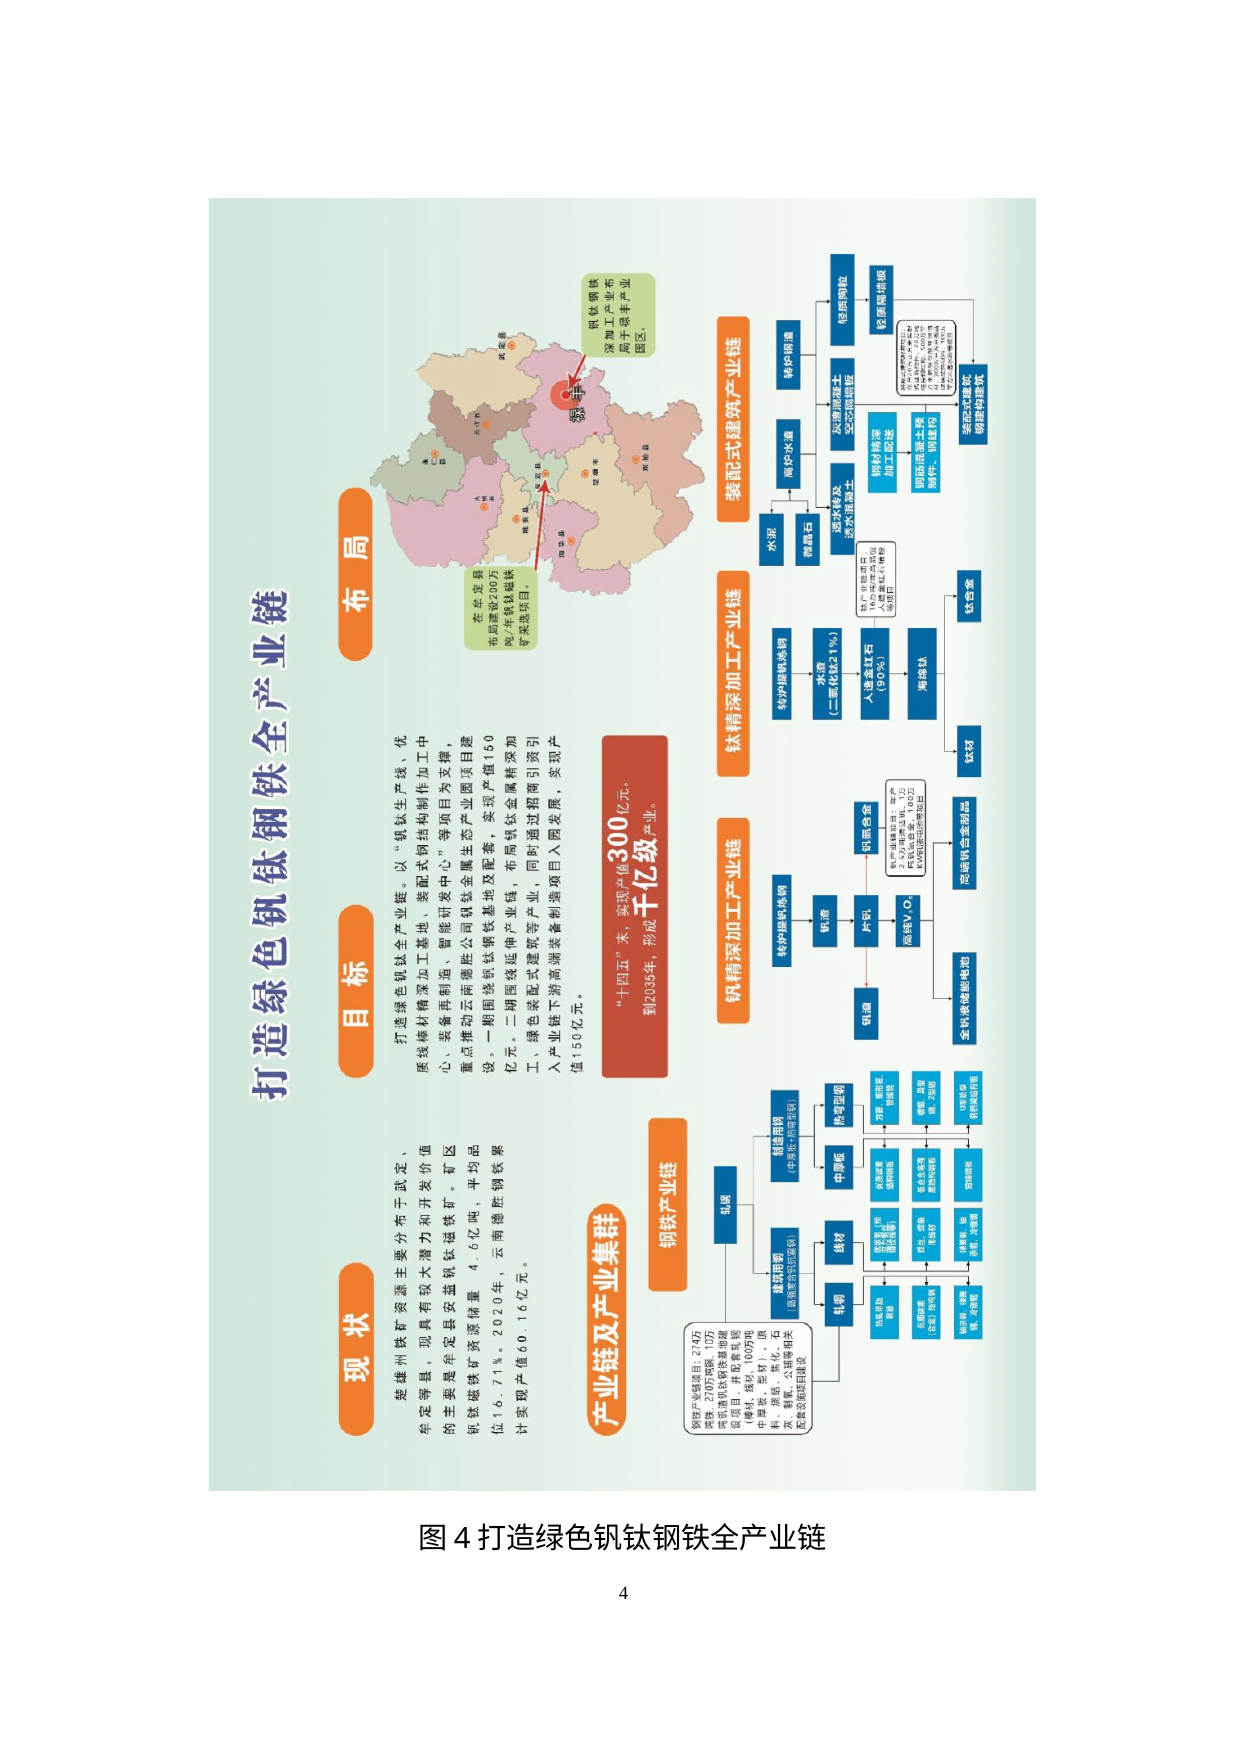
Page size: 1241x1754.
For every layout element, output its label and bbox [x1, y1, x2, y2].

picture [209, 199, 1036, 1490]
